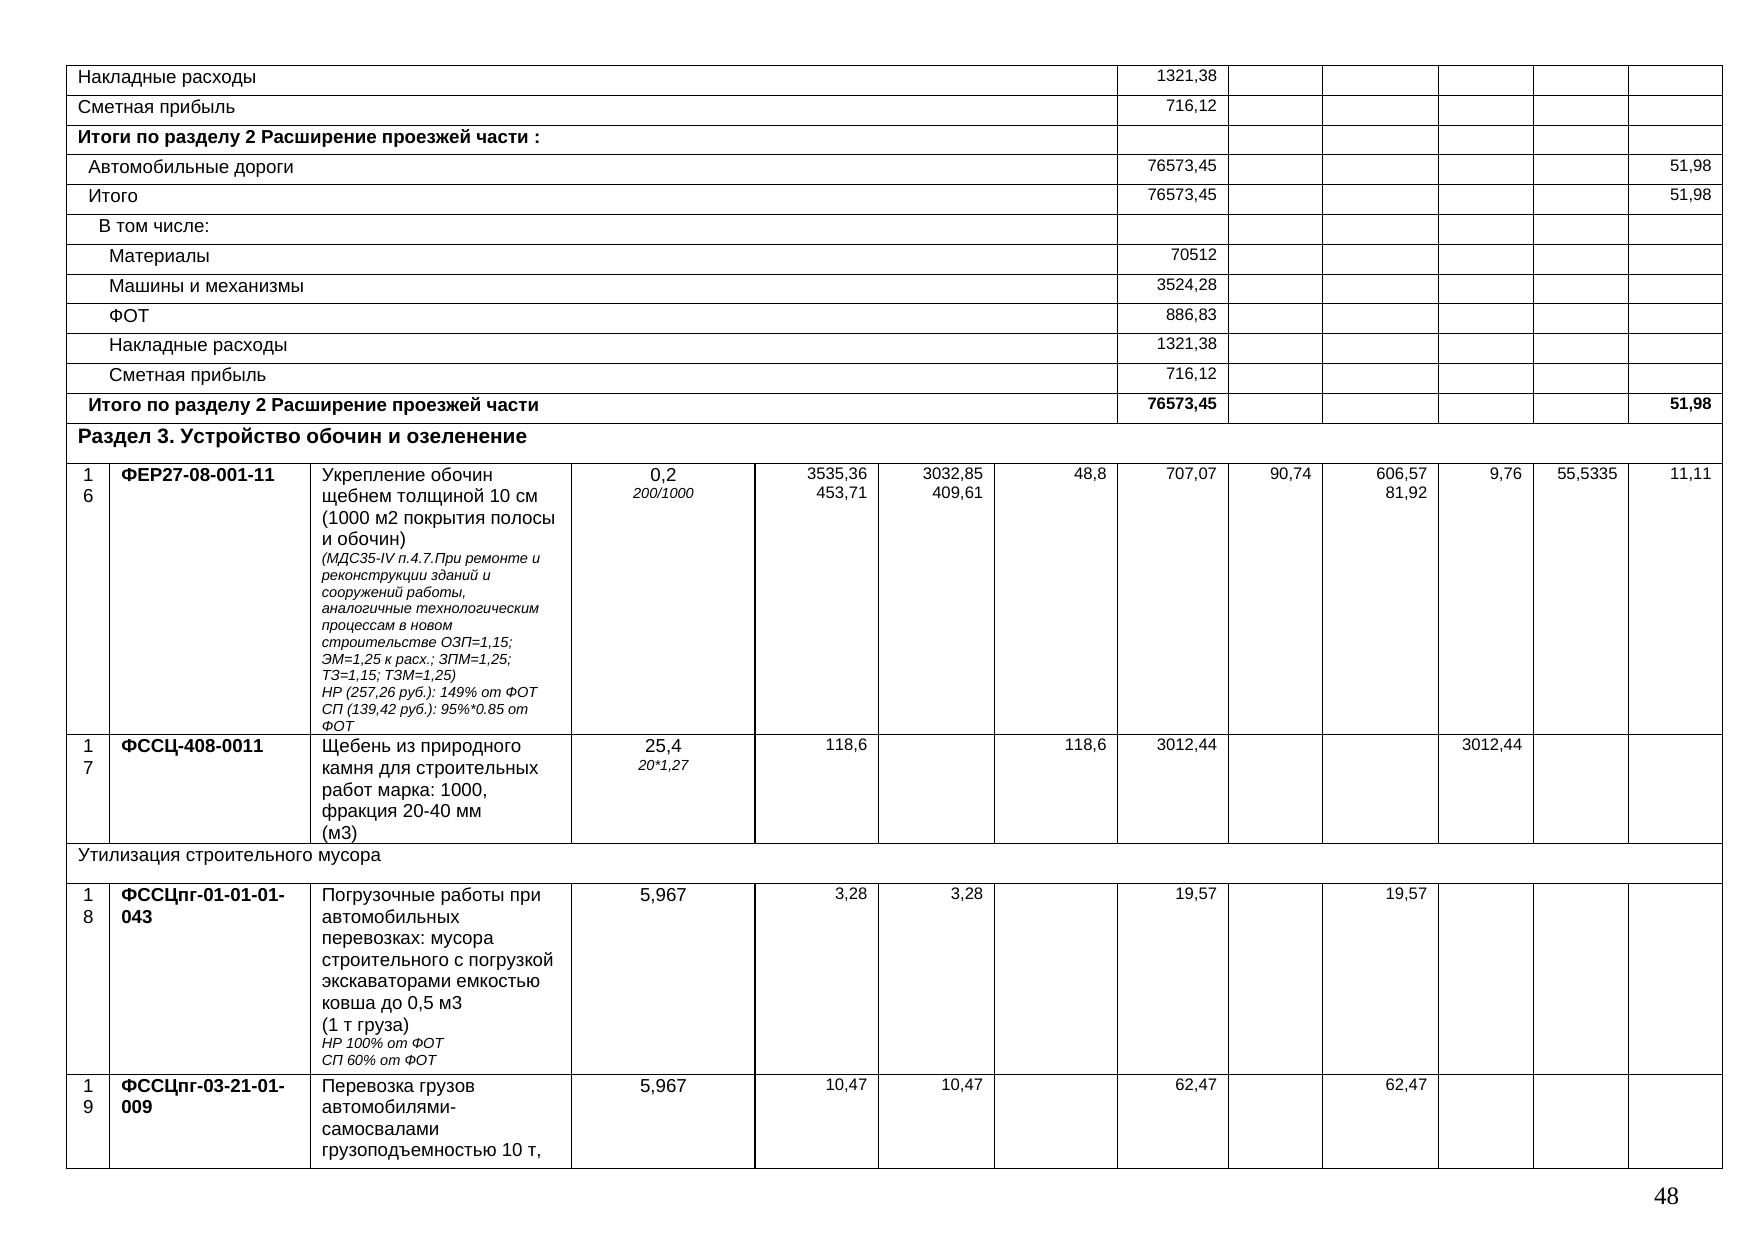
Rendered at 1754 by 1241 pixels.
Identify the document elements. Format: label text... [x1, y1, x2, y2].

table_cell ФЕР27-08-001-11 [110, 464, 310, 734]
table_cell Сметная прибыль [67, 96, 1117, 124]
table_cell 3,28 [756, 884, 878, 1073]
table_cell 76573,45 [1118, 155, 1228, 184]
table_cell 19 [67, 1075, 109, 1168]
table_cell [1323, 394, 1438, 422]
table_cell 76573,45 [1118, 185, 1228, 214]
table_cell [1323, 185, 1438, 214]
table_cell 716,12 [1118, 96, 1228, 124]
table_cell 716,12 [1118, 364, 1228, 393]
table_cell [1534, 304, 1628, 333]
table_cell 48,8 [995, 464, 1117, 734]
table_cell [1229, 884, 1322, 1073]
table_cell 51,98 [1629, 185, 1722, 214]
table_cell 62,47 [1323, 1075, 1438, 1168]
table_cell 3535,36 453,71 [756, 464, 878, 734]
table_cell [1323, 275, 1438, 303]
table_cell [1229, 245, 1322, 273]
table_cell [1534, 364, 1628, 393]
table_cell 0,2 200/1000 [572, 464, 754, 734]
table_cell 5,967 [572, 884, 754, 1073]
table_cell 11,11 [1629, 464, 1722, 734]
table_cell [1439, 185, 1533, 214]
table_cell 62,47 [1118, 1075, 1228, 1168]
table_cell [1229, 155, 1322, 184]
table_cell [1629, 215, 1722, 244]
table_cell [1323, 126, 1438, 154]
table_cell 19,57 [1118, 884, 1228, 1073]
table_cell [1229, 394, 1322, 422]
table_cell [1439, 394, 1533, 422]
table_cell [1439, 245, 1533, 273]
table_cell [1629, 96, 1722, 124]
table_cell [995, 1075, 1117, 1168]
table_cell Итого по разделу 2 Расширение проезжей части [67, 394, 1117, 422]
table_cell 76573,45 [1118, 394, 1228, 422]
table_cell [1323, 735, 1438, 843]
table_cell [1629, 1075, 1722, 1168]
table_cell 17 [67, 735, 109, 843]
table_cell Машины и механизмы [67, 275, 1117, 303]
table_cell [1534, 884, 1628, 1073]
table_cell [1629, 275, 1722, 303]
table_cell 25,4 20*1,27 [572, 735, 754, 843]
table_cell [1439, 304, 1533, 333]
table_cell [1629, 334, 1722, 363]
table_cell [1439, 96, 1533, 124]
table_cell [1323, 155, 1438, 184]
table_cell [1629, 735, 1722, 843]
table_cell Накладные расходы [67, 334, 1117, 363]
table_cell [1229, 96, 1322, 124]
table_cell Накладные расходы [67, 66, 1117, 95]
table_cell [1534, 215, 1628, 244]
table_cell [1629, 304, 1722, 333]
table_cell 18 [67, 884, 109, 1073]
table_cell Укрепление обочин щебнем толщиной 10 см (1000 м2 покрытия полосы и обочин) (МДС35-IV п.4.7.При ремонте и реконструкции зданий и сооружений работы, аналогичные технологическим процессам в новом строительстве ОЗП=1,15; ЭМ=1,25 к расх.; ЗПМ=1,25; ТЗ=1,15; ТЗМ=1,25) НР (257,26 руб.): 149% от ФОТ СП (139,42 руб.): 95%*0.85 от ФОТ [311, 464, 571, 734]
table_cell 118,6 [756, 735, 878, 843]
table_cell [1118, 215, 1228, 244]
table_cell 10,47 [756, 1075, 878, 1168]
table_cell 70512 [1118, 245, 1228, 273]
table_cell ФССЦпг-01-01-01-043 [110, 884, 310, 1073]
table_cell [1229, 735, 1322, 843]
table_cell [1323, 66, 1438, 95]
table_cell [1229, 334, 1322, 363]
table_cell 3012,44 [1118, 735, 1228, 843]
table_cell [1439, 275, 1533, 303]
table_cell Щебень из природного камня для строительных работ марка: 1000, фракция 20-40 мм (м3) [311, 735, 571, 843]
table_cell 118,6 [995, 735, 1117, 843]
table_cell 10,47 [879, 1075, 994, 1168]
table_cell [1229, 1075, 1322, 1168]
table_cell [1439, 215, 1533, 244]
table_cell 3524,28 [1118, 275, 1228, 303]
table_cell Утилизация строительного мусора [67, 844, 1722, 883]
table_cell Итого [67, 185, 1117, 214]
table_cell Автомобильные дороги [67, 155, 1117, 184]
table_cell Сметная прибыль [67, 364, 1117, 393]
table_cell [995, 884, 1117, 1073]
table_cell [1323, 96, 1438, 124]
table_cell [1439, 884, 1533, 1073]
table_cell [1229, 126, 1322, 154]
table_cell [1534, 394, 1628, 422]
table_cell [1534, 1075, 1628, 1168]
table_cell [1439, 1075, 1533, 1168]
table_cell 3012,44 [1439, 735, 1533, 843]
table_cell [1229, 215, 1322, 244]
table_cell 886,83 [1118, 304, 1228, 333]
table_cell [1534, 96, 1628, 124]
table_cell Материалы [67, 245, 1117, 273]
table_cell [879, 735, 994, 843]
table_cell [1229, 185, 1322, 214]
table_cell 19,57 [1323, 884, 1438, 1073]
table_cell [1229, 66, 1322, 95]
table_cell 606,57 81,92 [1323, 464, 1438, 734]
table_cell Итоги по разделу 2 Расширение проезжей части : [67, 126, 1117, 154]
table_cell [1629, 884, 1722, 1073]
table_cell [1629, 126, 1722, 154]
table_cell [1229, 304, 1322, 333]
table_cell 55,5335 [1534, 464, 1628, 734]
table_cell [1534, 155, 1628, 184]
table_cell [1534, 334, 1628, 363]
table_cell ФОТ [67, 304, 1117, 333]
table_cell [1439, 155, 1533, 184]
table_cell ФССЦпг-03-21-01-009 [110, 1075, 310, 1168]
table_cell [1229, 364, 1322, 393]
table_cell 51,98 [1629, 155, 1722, 184]
table_cell 3,28 [879, 884, 994, 1073]
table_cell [311, 1075, 571, 1168]
table_cell 51,98 [1629, 394, 1722, 422]
table_cell [1534, 275, 1628, 303]
table_cell [1534, 185, 1628, 214]
table_cell В том числе: [67, 215, 1117, 244]
table_cell [1439, 126, 1533, 154]
table_cell 90,74 [1229, 464, 1322, 734]
table_cell 5,967 [572, 1075, 754, 1168]
table_cell Раздел 3. Устройство обочин и озеленение [67, 424, 1722, 462]
table_cell [1534, 66, 1628, 95]
table_cell [1323, 334, 1438, 363]
table_cell [1534, 245, 1628, 273]
table_cell 707,07 [1118, 464, 1228, 734]
table_cell [1629, 66, 1722, 95]
table_cell [1534, 126, 1628, 154]
table_cell [1629, 364, 1722, 393]
table_cell [1439, 364, 1533, 393]
table_cell 16 [67, 464, 109, 734]
table_cell [1229, 275, 1322, 303]
table_cell [1439, 66, 1533, 95]
table_cell ФССЦ-408-0011 [110, 735, 310, 843]
table_cell 3032,85 409,61 [879, 464, 994, 734]
table_cell [1439, 334, 1533, 363]
table_cell 1321,38 [1118, 334, 1228, 363]
table_cell [1323, 215, 1438, 244]
table_cell [1118, 126, 1228, 154]
table_cell [1323, 245, 1438, 273]
table_cell [1534, 735, 1628, 843]
table_cell [1323, 304, 1438, 333]
table_cell 9,76 [1439, 464, 1533, 734]
table_cell Погрузочные работы при автомобильных перевозках: мусора строительного с погрузкой экскаваторами емкостью ковша до 0,5 м3 (1 т груза) НР 100% от ФОТ СП 60% от ФОТ [311, 884, 571, 1073]
table_cell 1321,38 [1118, 66, 1228, 95]
table_cell [1323, 364, 1438, 393]
table_cell [1629, 245, 1722, 273]
